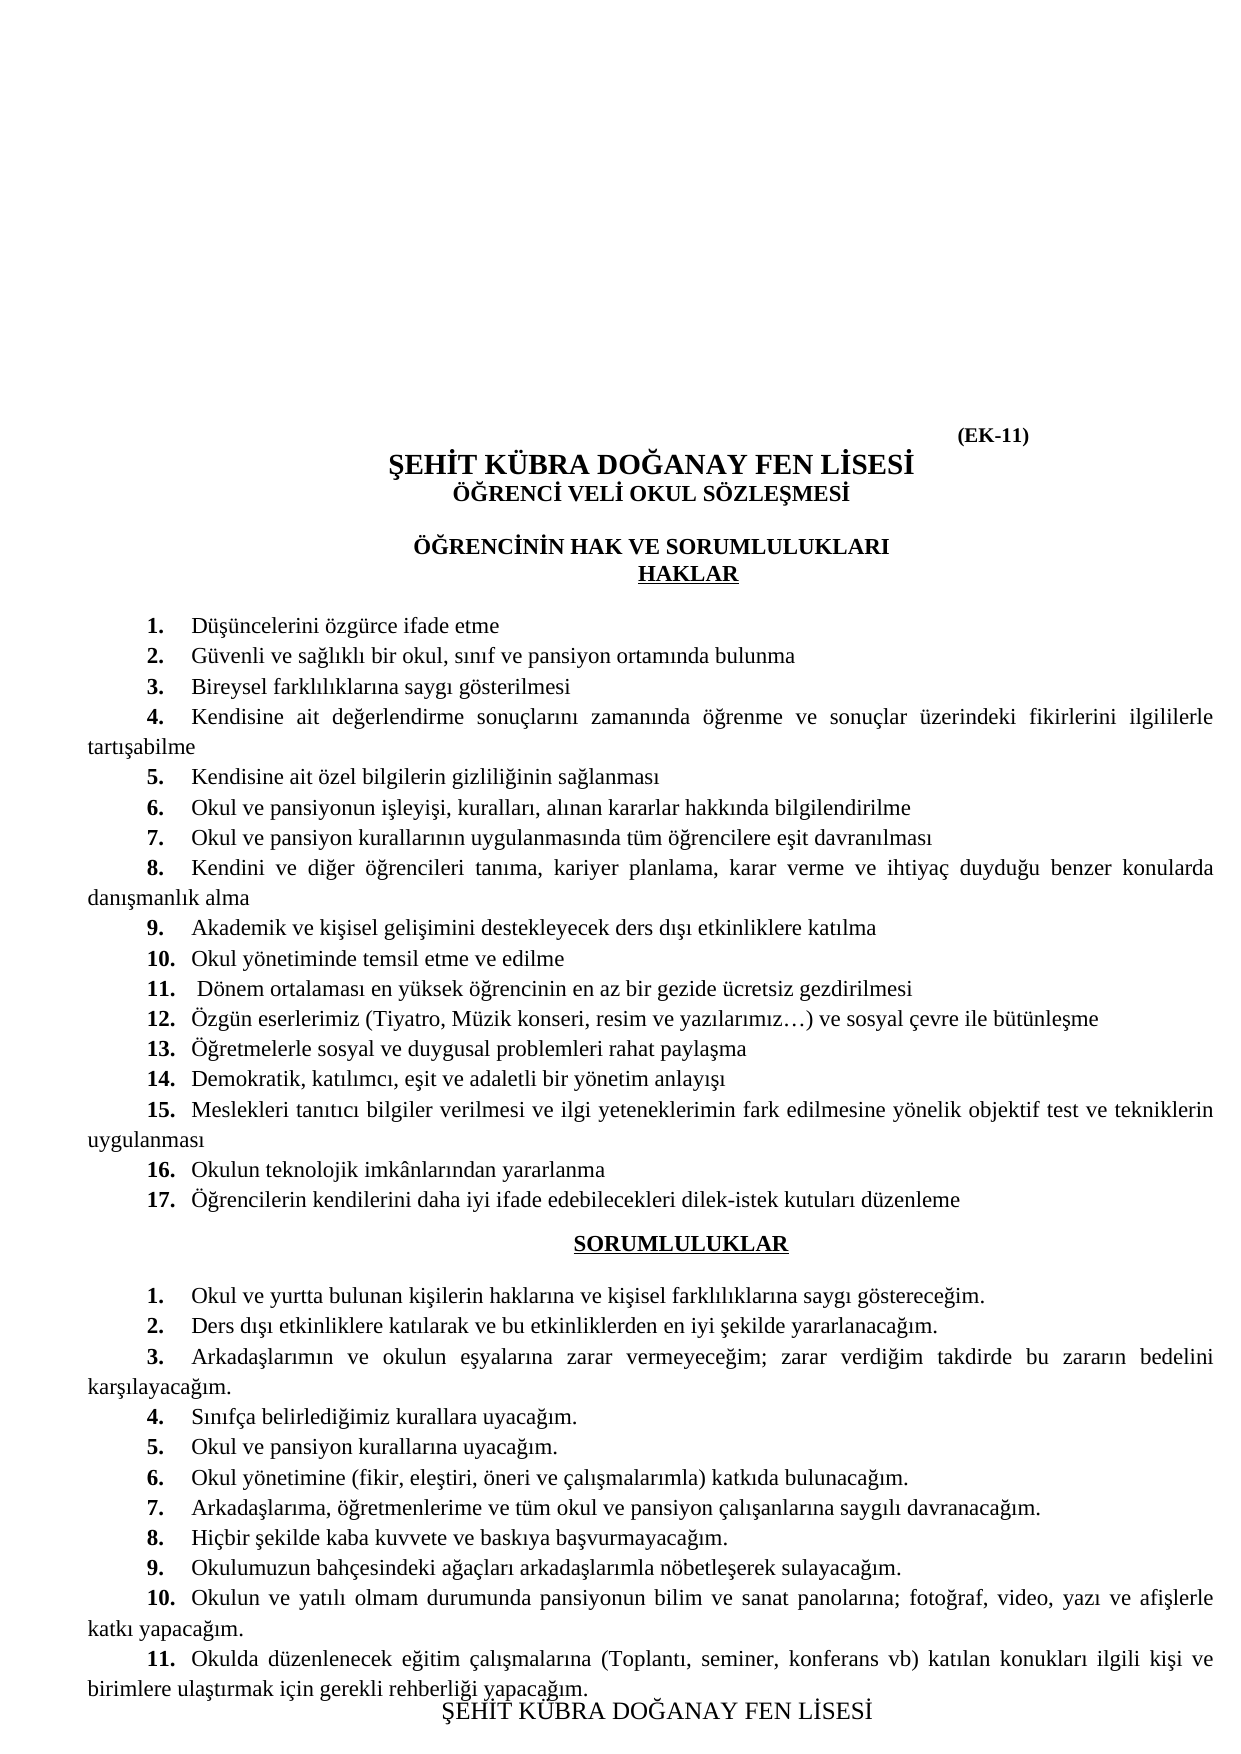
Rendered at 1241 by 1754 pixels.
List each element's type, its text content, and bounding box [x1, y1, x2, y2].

list Arkadaşlarıma, öğretmenlerime ve tüm okul ve pansiyon çalışanlarına saygılı davranacağım. [87, 1494, 1215, 1520]
list Kendisine ait özel bilgilerin gizliliğinin sağlanması [87, 763, 1215, 790]
list Özgün eserlerimiz (Tiyatro, Müzik konseri, resim ve yazılarımız…) ve sosyal çevre ile bütünleşme [87, 1005, 1215, 1031]
text ŞEHİT KÜBRA DOĞANAY FEN LİSESİ [87, 447, 1215, 481]
list Düşüncelerini özgürce ifade etme [87, 612, 1215, 639]
list Okulumuzun bahçesindeki ağaçları arkadaşlarımla nöbetleşerek sulayacağım. [87, 1554, 1215, 1581]
list Öğretmelerle sosyal ve duygusal problemleri rahat paylaşma [87, 1035, 1215, 1062]
list Kendisine ait değerlendirme sonuçlarını zamanında öğrenme ve sonuçlar üzerindeki fikirlerini ilgililerle tartışabilme [87, 703, 1215, 759]
list Öğrencilerin kendilerini daha iyi ifade edebilecekleri dilek-istek kutuları düzenleme [87, 1186, 1215, 1213]
list Güvenli ve sağlıklı bir okul, sınıf ve pansiyon ortamında bulunma [87, 642, 1215, 669]
list Okul ve yurtta bulunan kişilerin haklarına ve kişisel farklılıklarına saygı göstereceğim. [87, 1282, 1215, 1309]
text HAKLAR [87, 559, 1215, 586]
list Kendini ve diğer öğrencileri tanıma, kariyer planlama, karar verme ve ihtiyaç duyduğu benzer konularda danışmanlık alma [87, 854, 1215, 911]
list Okulun teknolojik imkânlarından yararlanma [87, 1156, 1215, 1182]
list Bireysel farklılıklarına saygı gösterilmesi [87, 673, 1215, 699]
list Okulun ve yatılı olmam durumunda pansiyonun bilim ve sanat panolarına; fotoğraf, video, yazı ve afişlerle katkı yapacağım. [87, 1584, 1215, 1641]
list Hiçbir şekilde kaba kuvvete ve baskıya başvurmayacağım. [87, 1524, 1215, 1550]
list Akademik ve kişisel gelişimini destekleyecek ders dışı etkinliklere katılma [87, 914, 1215, 941]
list Okul ve pansiyon kurallarının uygulanmasında tüm öğrencilere eşit davranılması [87, 824, 1215, 850]
list Okul yönetimine (fikir, eleştiri, öneri ve çalışmalarımla) katkıda bulunacağım. [87, 1464, 1215, 1490]
list Sınıfça belirlediğimiz kurallara uyacağım. [87, 1403, 1215, 1429]
text (EK-11) [87, 423, 1215, 447]
text ÖĞRENCİ VELİ OKUL SÖZLEŞMESİ [87, 481, 1215, 507]
list Okul ve pansiyon kurallarına uyacağım. [87, 1433, 1215, 1460]
list Okulda düzenlenecek eğitim çalışmalarına (Toplantı, seminer, konferans vb) katılan konukları ilgili kişi ve birimlere ulaştırmak için gerekli rehberliği yapacağım. [87, 1645, 1215, 1701]
list Demokratik, katılımcı, eşit ve adaletli bir yönetim anlayışı [87, 1065, 1215, 1092]
list Meslekleri tanıtıcı bilgiler verilmesi ve ilgi yeteneklerimin fark edilmesine yönelik objektif test ve tekniklerin uygulanması [87, 1096, 1215, 1152]
list Okul yönetiminde temsil etme ve edilme [87, 944, 1215, 971]
list Dönem ortalaması en yüksek öğrencinin en az bir gezide ücretsiz gezdirilmesi [87, 975, 1215, 1001]
list Ders dışı etkinliklere katılarak ve bu etkinliklerden en iyi şekilde yararlanacağım. [87, 1313, 1215, 1339]
list Okul ve pansiyonun işleyişi, kuralları, alınan kararlar hakkında bilgilendirilme [87, 793, 1215, 820]
text SORUMLULUKLAR [87, 1230, 1215, 1257]
list Arkadaşlarımın ve okulun eşyalarına zarar vermeyeceğim; zarar verdiğim takdirde bu zararın bedelini karşılayacağım. [87, 1343, 1215, 1399]
text ÖĞRENCİNİN HAK VE SORUMLULUKLARI [87, 507, 1215, 559]
